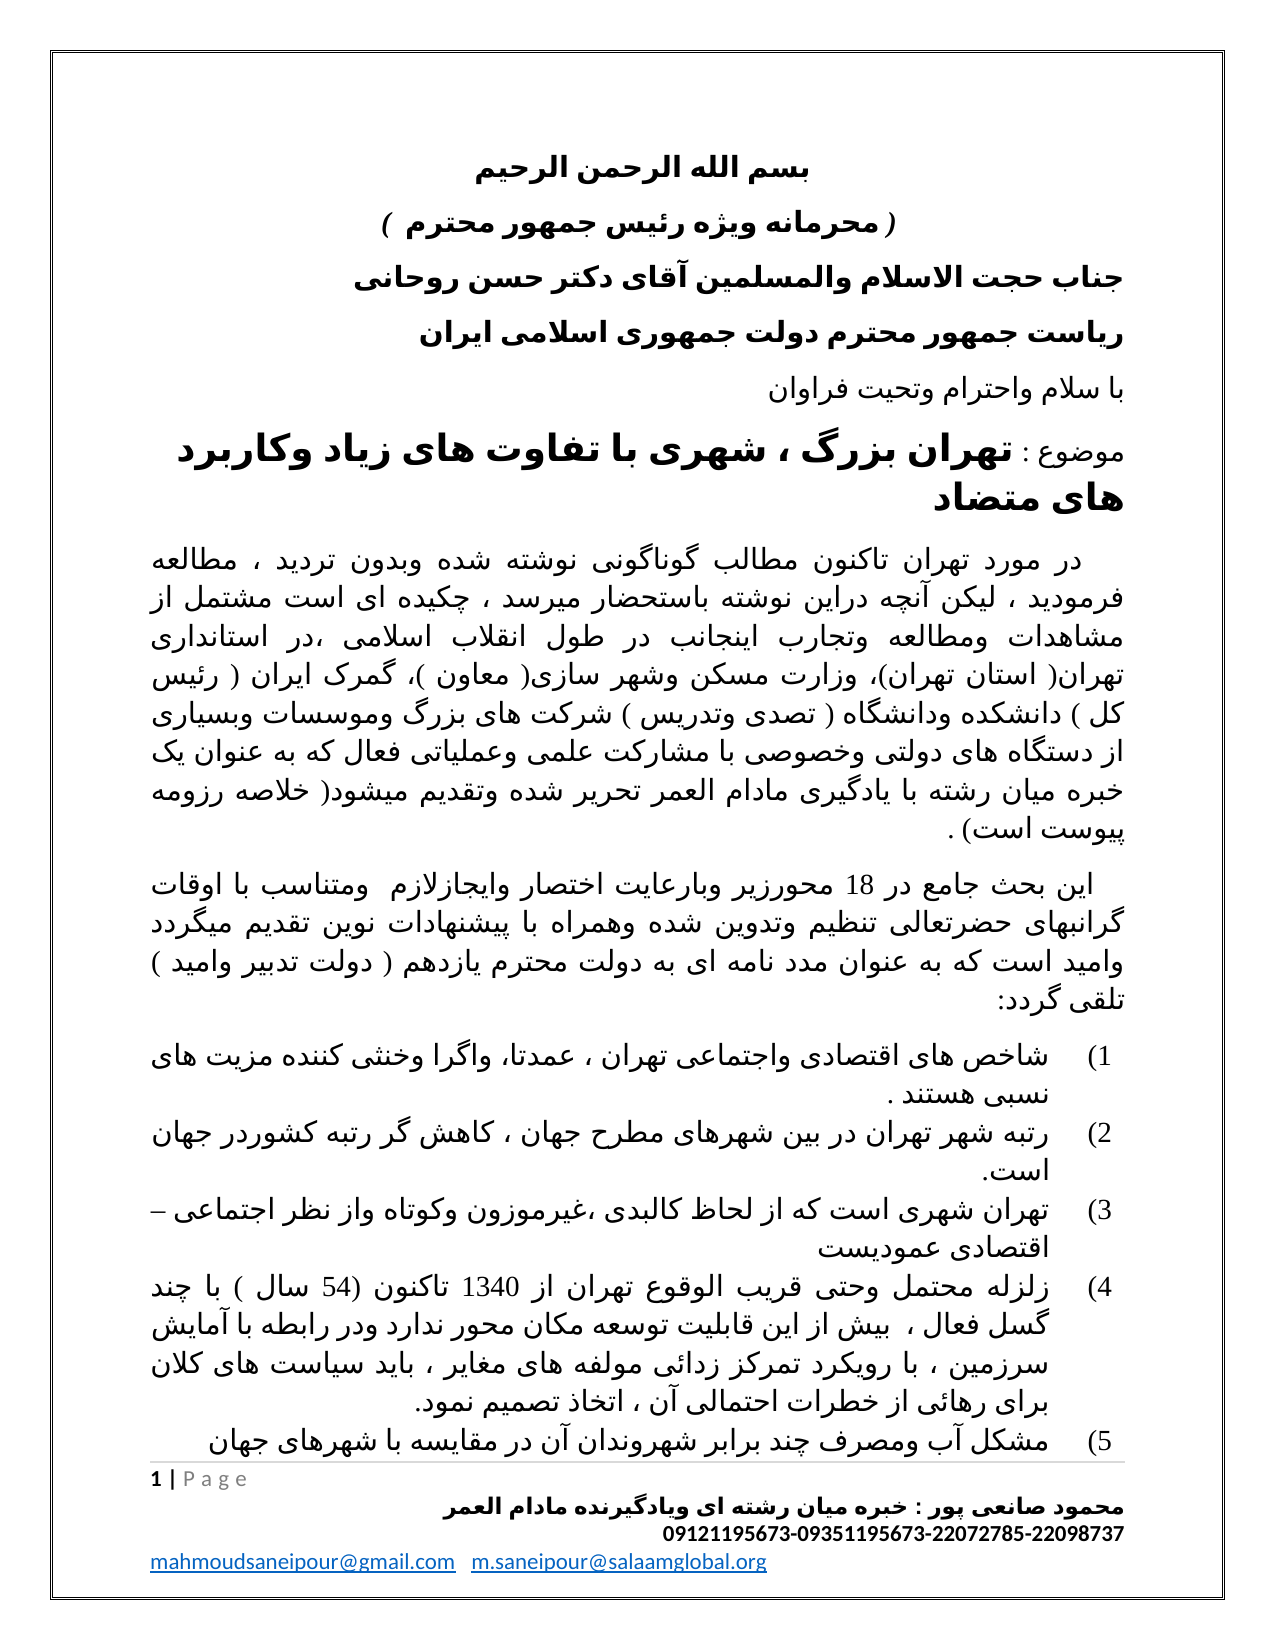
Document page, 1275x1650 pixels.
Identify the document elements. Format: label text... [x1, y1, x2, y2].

list رتبه شهر تهران در بین شهرهای مطرح جهان ، کاهش گر رتبه کشوردر جهان است. [150, 1115, 1087, 1187]
list تهران شهری است که از لحاظ کالبدی ،غیرموزون وکوتاه واز نظر اجتماعی – اقتصادی عمودیست [150, 1192, 1087, 1264]
text با سلام واحترام وتحیت فراوان [150, 371, 1125, 404]
text ریاست جمهور محترم دولت جمهوری اسلامی ایران [150, 316, 1125, 349]
text موضوع : تهران بزرگ ، شهری با تفاوت های زیاد وکاربرد های متضاد [150, 426, 1125, 519]
text ( محرمانه ویژه رئیس جمهور محترم ) [150, 205, 1125, 239]
text در مورد تهران تاکنون مطالب گوناگونی نوشته شده وبدون تردید ، مطالعه فرمودید ، لیکن آنچه دراین نوشته باستحضار میرسد ، چکیده ای است مشتمل از مشاهدات ومطالعه وتجارب اینجانب در طول انقلاب اسلامی ،در استانداری تهران( استان تهران)، وزارت مسکن وشهر سازی( معاون )، گمرک ایران ( رئیس کل ) دانشکده ودانشگاه ( تصدی وتدریس ) شرکت های بزرگ وموسسات وبسیاری از دستگاه های دولتی وخصوصی با مشارکت علمی وعملیاتی فعال که به عنوان یک خبره میان رشته با یادگیری مادام العمر تحریر شده وتقدیم میشود( خلاصه رزومه پیوست است) . [150, 542, 1125, 845]
text این بحث جامع در 18 محورزیر وبارعایت اختصار وایجازلازم ومتناسب با اوقات گرانبهای حضرتعالی تنظیم وتدوین شده وهمراه با پیشنهادات نوین تقدیم میگردد وامید است که به عنوان مدد نامه ای به دولت محترم یازدهم ( دولت تدبیر وامید ) تلقی گردد: [150, 867, 1125, 1016]
list زلزله محتمل وحتی قریب الوقوع تهران از 1340 تاکنون (54 سال ) با چند گسل فعال ، بیش از این قابلیت توسعه مکان محور ندارد ودر رابطه با آمایش سرزمین ، با رویکرد تمرکز زدائی مولفه های مغایر ، باید سیاست های کلان برای رهائی از خطرات احتمالی آن ، اتخاذ تصمیم نمود. [150, 1269, 1087, 1418]
text جناب حجت الاسلام والمسلمین آقای دکتر حسن روحانی [150, 260, 1125, 294]
text بسم الله الرحمن الرحیم [150, 150, 1125, 183]
list مشکل آب ومصرف چند برابر شهروندان آن در مقایسه با شهرهای جهان [150, 1423, 1087, 1457]
list شاخص های اقتصادی واجتماعی تهران ، عمدتا، واگرا وخنثی کننده مزیت های نسبی هستند . [150, 1038, 1087, 1110]
